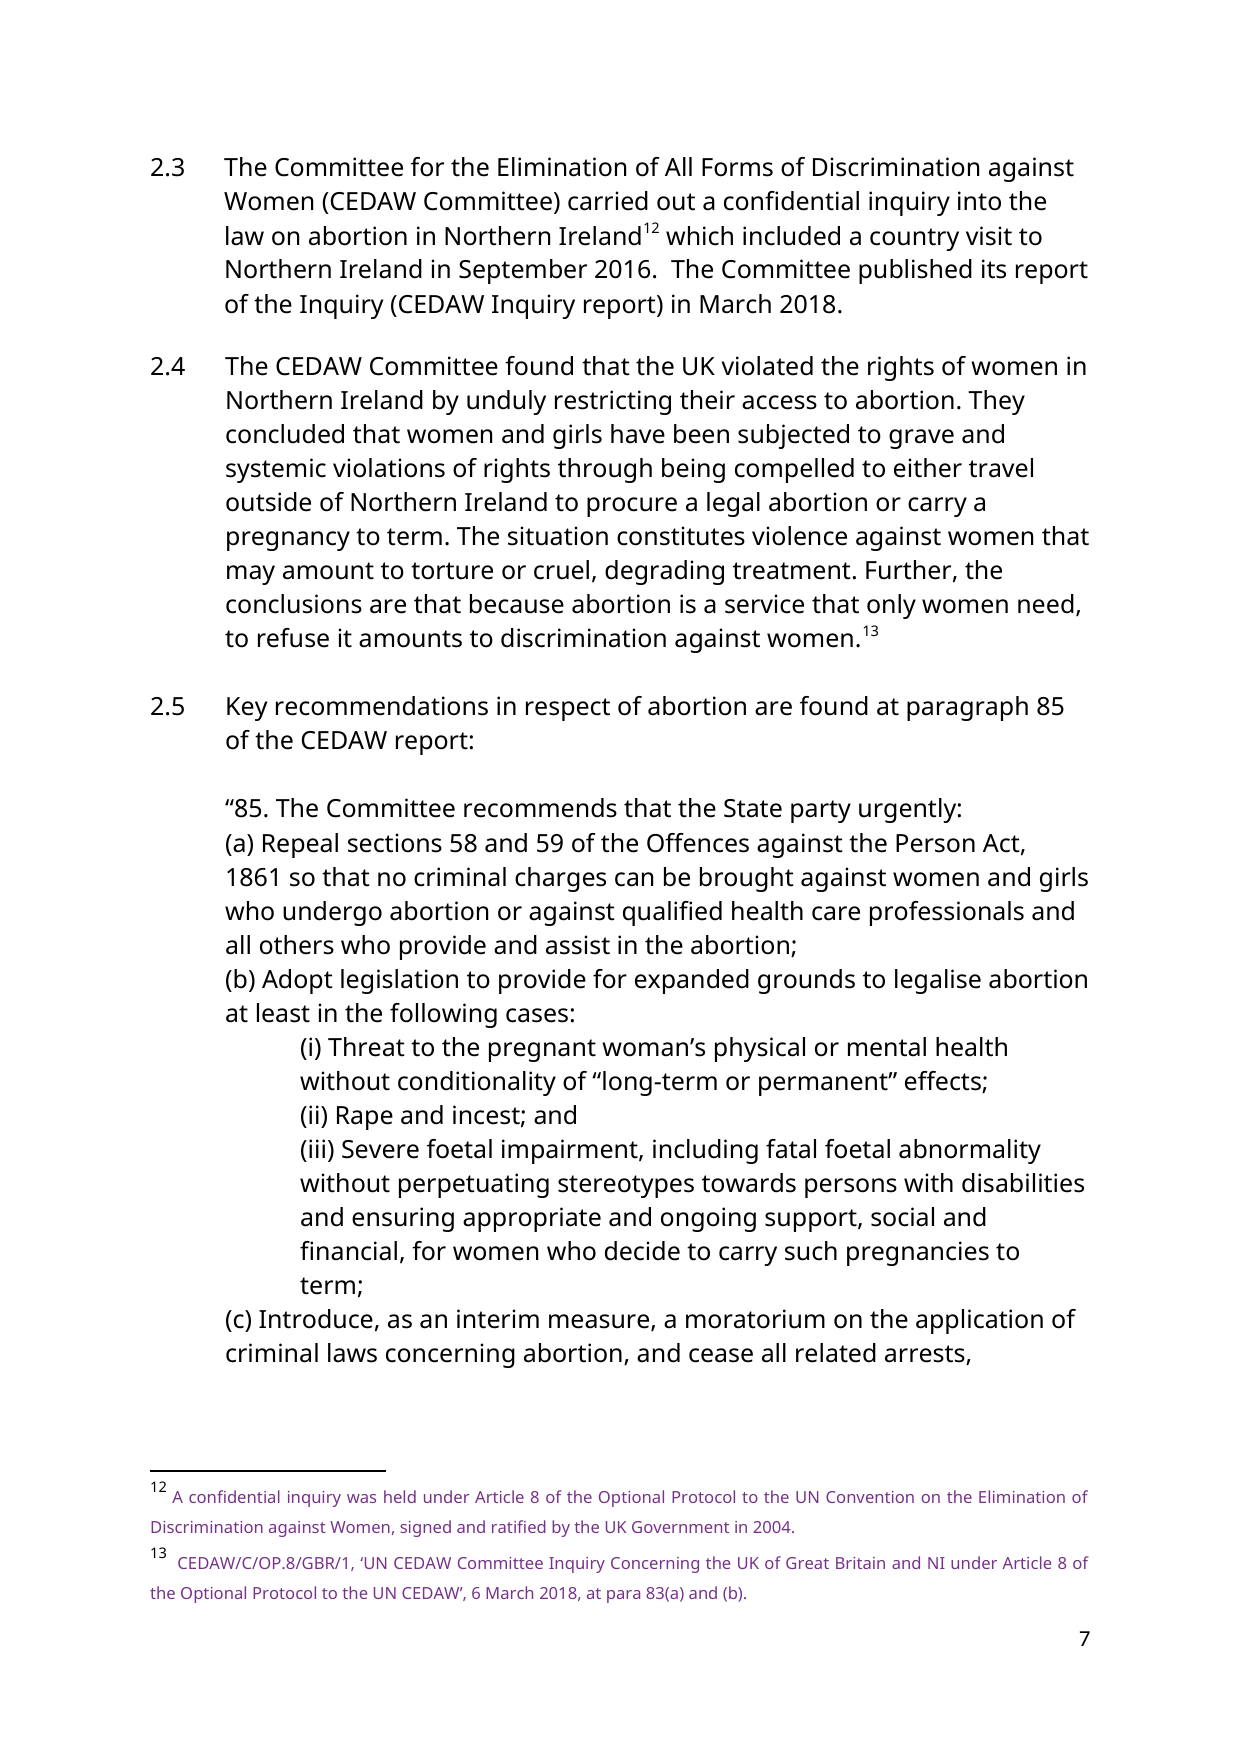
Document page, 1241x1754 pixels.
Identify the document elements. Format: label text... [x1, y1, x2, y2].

text (b) Adopt legislation to provide for expanded grounds to legalise abortion at least in the following cases: [225, 961, 1090, 1029]
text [225, 1302, 1090, 1370]
text (i) Threat to the pregnant woman’s physical or mental health without conditionality of “long-term or permanent” effects; [300, 1029, 1090, 1098]
list The CEDAW Committee found that the UK violated the rights of women in Northern Ireland by unduly restricting their access to abortion. They concluded that women and girls have been subjected to grave and systemic violations of rights through being compelled to either travel outside of Northern Ireland to procure a legal abortion or carry a pregnancy to term. The situation constitutes violence against women that may amount to torture or cruel, degrading treatment. Further, the conclusions are that because abortion is a service that only women need, to refuse it amounts to discrimination against women. [150, 348, 1090, 655]
list Key recommendations in respect of abortion are found at paragraph 85 of the CEDAW report: [150, 689, 1090, 757]
text (ii) Rape and incest; and [225, 1098, 1090, 1132]
list The Committee for the Elimination of All Forms of Discrimination against Women (CEDAW Committee) carried out a confidential inquiry into the law on abortion in Northern Ireland which included a country visit to Northern Ireland in September 2016. The Committee published its report of the Inquiry (CEDAW Inquiry report) in March 2018. [150, 150, 1090, 320]
text (a) Repeal sections 58 and 59 of the Offences against the Person Act, 1861 so that no criminal charges can be brought against women and girls who undergo abortion or against qualified health care professionals and all others who provide and assist in the abortion; [225, 825, 1090, 961]
text “85. The Committee recommends that the State party urgently: [150, 791, 1090, 825]
text (iii) Severe foetal impairment, including fatal foetal abnormality without perpetuating stereotypes towards persons with disabilities and ensuring appropriate and ongoing support, social and financial, for women who decide to carry such pregnancies to term; [300, 1132, 1090, 1302]
